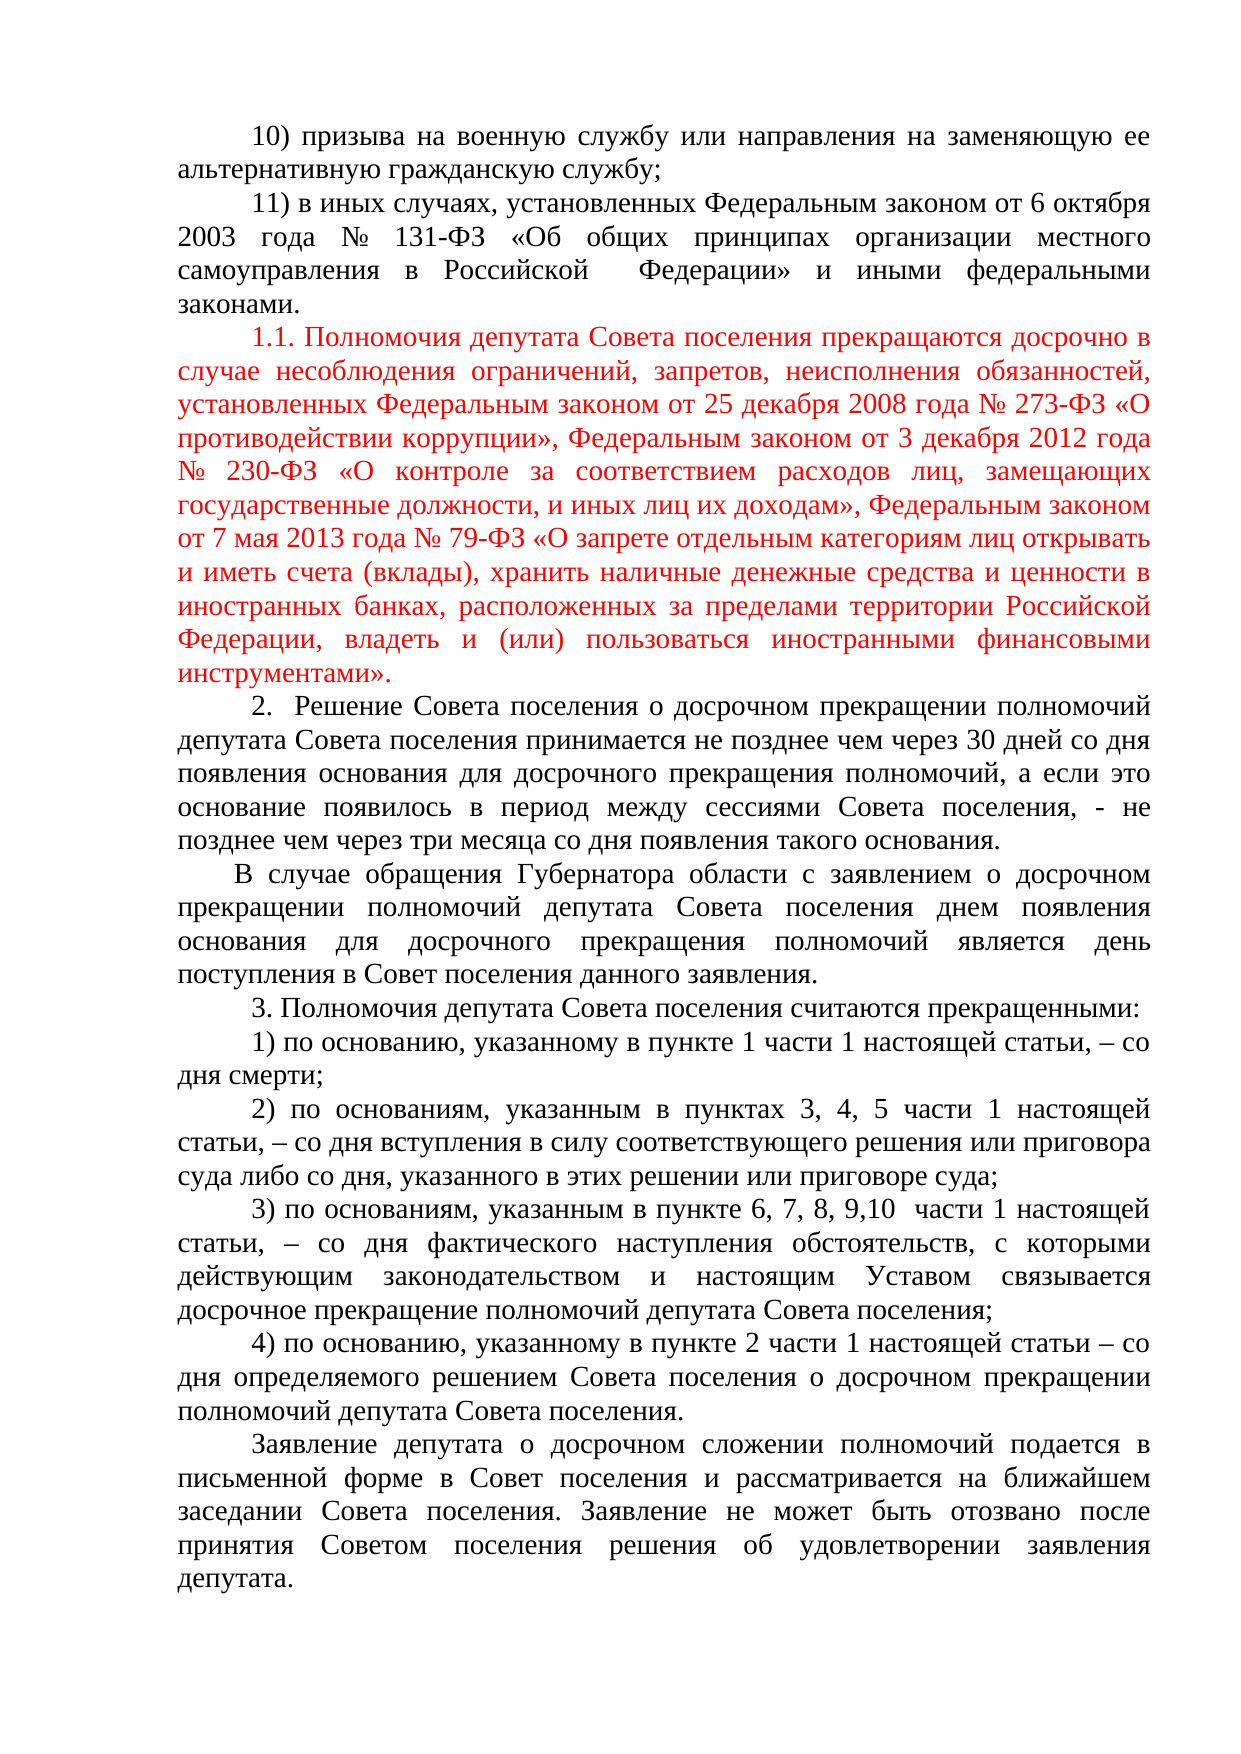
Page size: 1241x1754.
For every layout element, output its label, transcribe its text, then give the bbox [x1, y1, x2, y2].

text В случае обращения Губернатора области с заявлением о досрочном прекращении полномочий депутата Совета поселения днем появления основания для досрочного прекращения полномочий является день поступления в Совет поселения данного заявления. [177, 856, 1152, 990]
text 2. Решение Совета поселения о досрочном прекращении полномочий депутата Совета поселения принимается не позднее чем через 30 дней со дня появления основания для досрочного прекращения полномочий, а если это основание появилось в период между сессиями Совета поселения, - не позднее чем через три месяца со дня появления такого основания. [177, 688, 1152, 856]
text 1) по основанию, указанному в пункте 1 части 1 настоящей статьи, – со дня смерти; [177, 1024, 1152, 1091]
text 2) по основаниям, указанным в пунктах 3, 4, 5 части 1 настоящей статьи, – со дня вступления в силу соответствующего решения или приговора суда либо со дня, указанного в этих решении или приговоре суда; [177, 1091, 1152, 1191]
text 10) призыва на военную службу или направления на заменяющую ее альтернативную гражданскую службу; [177, 118, 1152, 185]
text 3) по основаниям, указанным в пункте 6, 7, 8, 9,10 части 1 настоящей статьи, – со дня фактического наступления обстоятельств, с которыми действующим законодательством и настоящим Уставом связывается досрочное прекращение полномочий депутата Совета поселения; [177, 1191, 1152, 1326]
text Заявление депутата о досрочном сложении полномочий подается в письменной форме в Совет поселения и рассматривается на ближайшем заседании Совета поселения. Заявление не может быть отозвано после принятия Советом поселения решения об удовлетворении заявления депутата. [177, 1426, 1152, 1594]
text 11) в иных случаях, установленных Федеральным законом от 6 октября 2003 года № 131-ФЗ «Об общих принципах организации местного самоуправления в Российской Федерации» и иными федеральными законами. [177, 185, 1152, 319]
text 3. Полномочия депутата Совета поселения считаются прекращенными: [177, 990, 1152, 1024]
text 1.1. Полномочия депутата Совета поселения прекращаются досрочно в случае несоблюдения ограничений, запретов, неисполнения обязанностей, установленных Федеральным законом от 25 декабря 2008 года № 273-ФЗ «О противодействии коррупции», Федеральным законом от 3 декабря 2012 года № 230-ФЗ «О контроле за соответствием расходов лиц, замещающих государственные должности, и иных лиц их доходам», Федеральным законом от 7 мая 2013 года № 79-ФЗ «О запрете отдельным категориям лиц открывать и иметь счета (вклады), хранить наличные денежные средства и ценности в иностранных банках, расположенных за пределами территории Российской Федерации, владеть и (или) пользоваться иностранными финансовыми инструментами». [177, 319, 1152, 688]
text 4) по основанию, указанному в пункте 2 части 1 настоящей статьи – со дня определяемого решением Совета поселения о досрочном прекращении полномочий депутата Совета поселения. [177, 1326, 1152, 1426]
